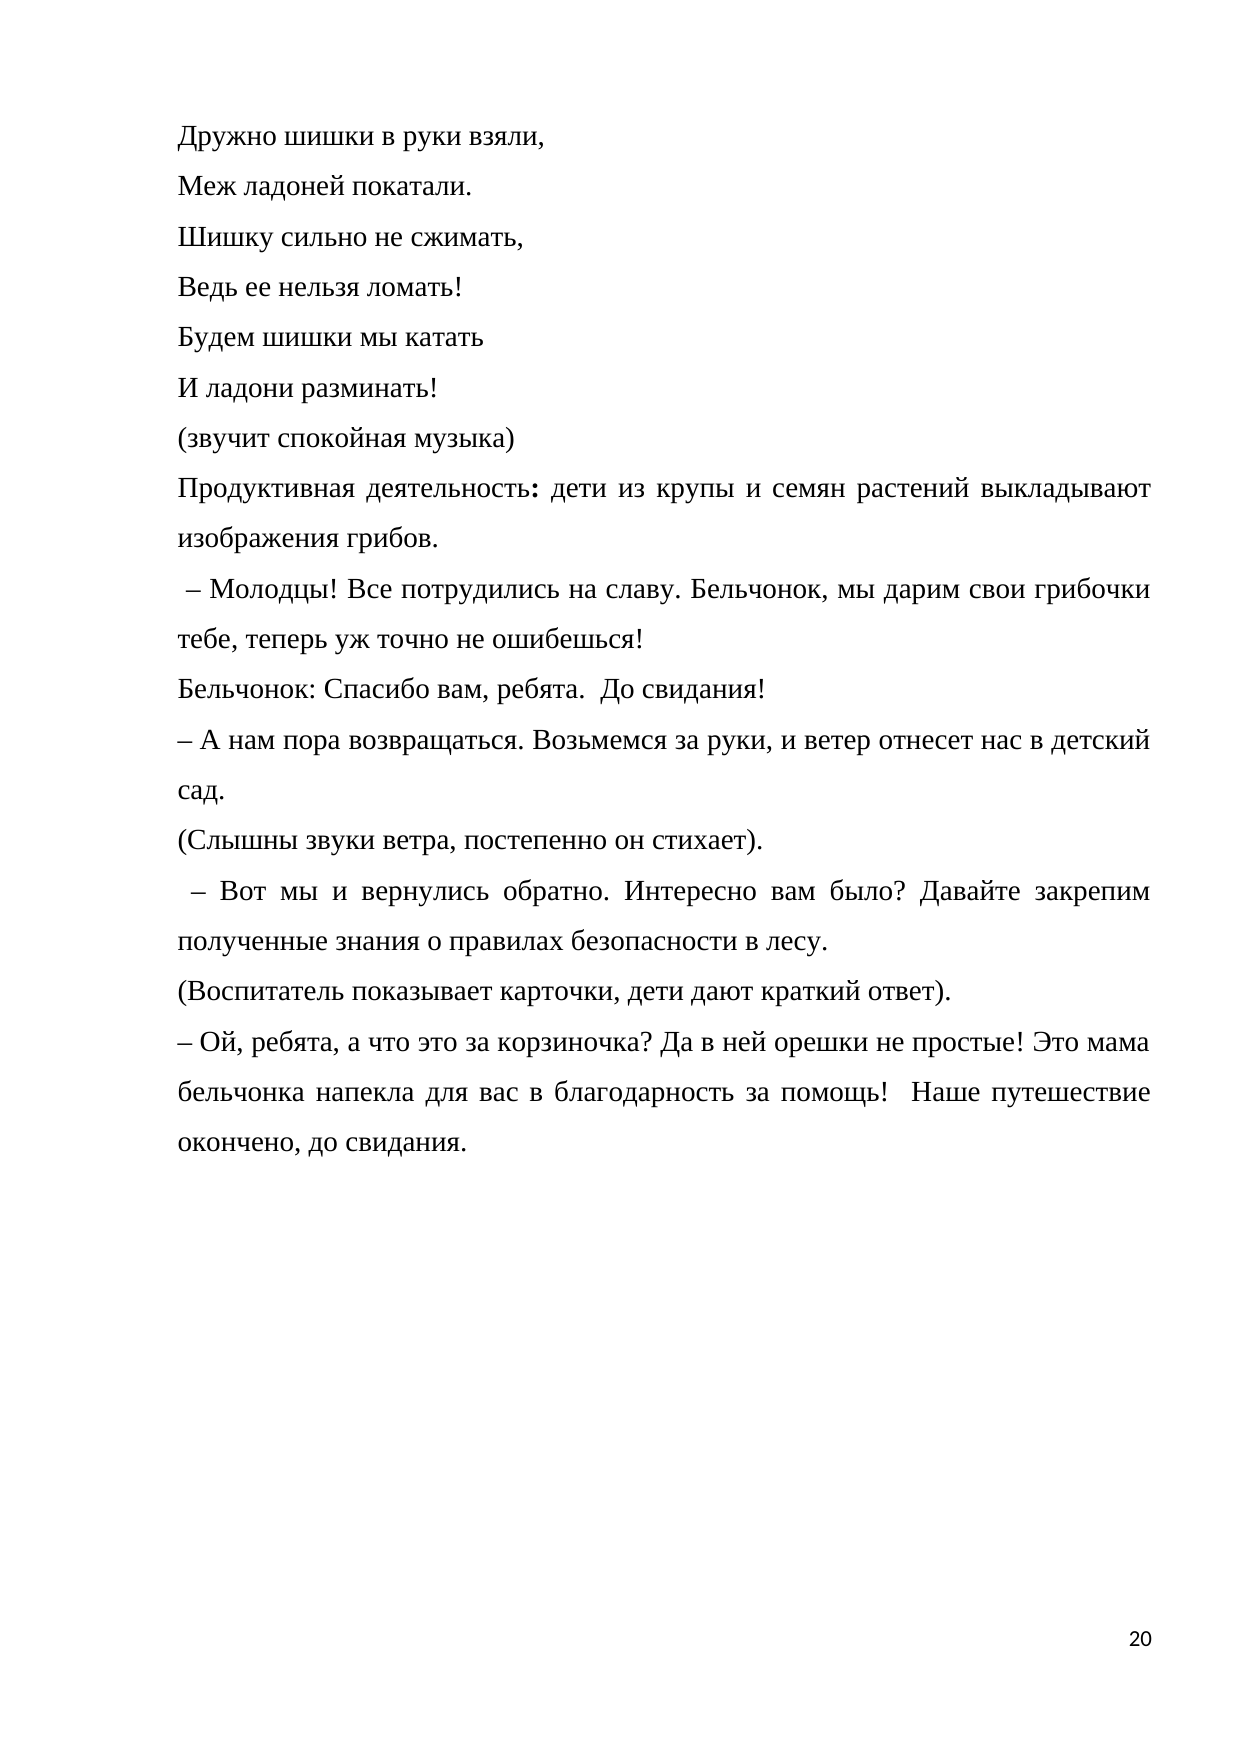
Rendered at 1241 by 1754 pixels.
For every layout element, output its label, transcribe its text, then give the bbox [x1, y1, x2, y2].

subtitle (Воспитатель показывает карточки, дети дают краткий ответ). [177, 973, 1152, 1007]
subtitle Ведь ее нельзя ломать! [177, 269, 1152, 303]
subtitle – А нам пора возвращаться. Возьмемся за руки, и ветер отнесет нас в детский сад. [177, 722, 1152, 806]
subtitle Будем шишки мы катать [177, 319, 1152, 353]
subtitle – Ой, ребята, а что это за корзиночка? Да в ней орешки не простые! Это мама бельчонка напекла для вас в благодарность за помощь! Наше путешествие окончено, до свидания. [177, 1024, 1152, 1158]
subtitle Бельчонок: Спасибо вам, ребята. До свидания! [177, 672, 1152, 705]
subtitle И ладони разминать! [177, 370, 1152, 403]
subtitle (звучит спокойная музыка) [177, 420, 1152, 453]
subtitle – Молодцы! Все потрудились на славу. Бельчонок, мы дарим свои грибочки тебе, теперь уж точно не ошибешься! [177, 571, 1152, 655]
subtitle Шишку сильно не сжимать, [177, 219, 1152, 252]
subtitle Продуктивная деятельность: дети из крупы и семян растений выкладывают изображения грибов. [177, 470, 1152, 554]
subtitle Меж ладоней покатали. [177, 168, 1152, 202]
subtitle (Слышны звуки ветра, постепенно он стихает). [177, 822, 1152, 856]
subtitle Дружно шишки в руки взяли, [177, 118, 1152, 152]
subtitle – Вот мы и вернулись обратно. Интересно вам было? Давайте закрепим полученные знания о правилах безопасности в лесу. [177, 873, 1152, 957]
